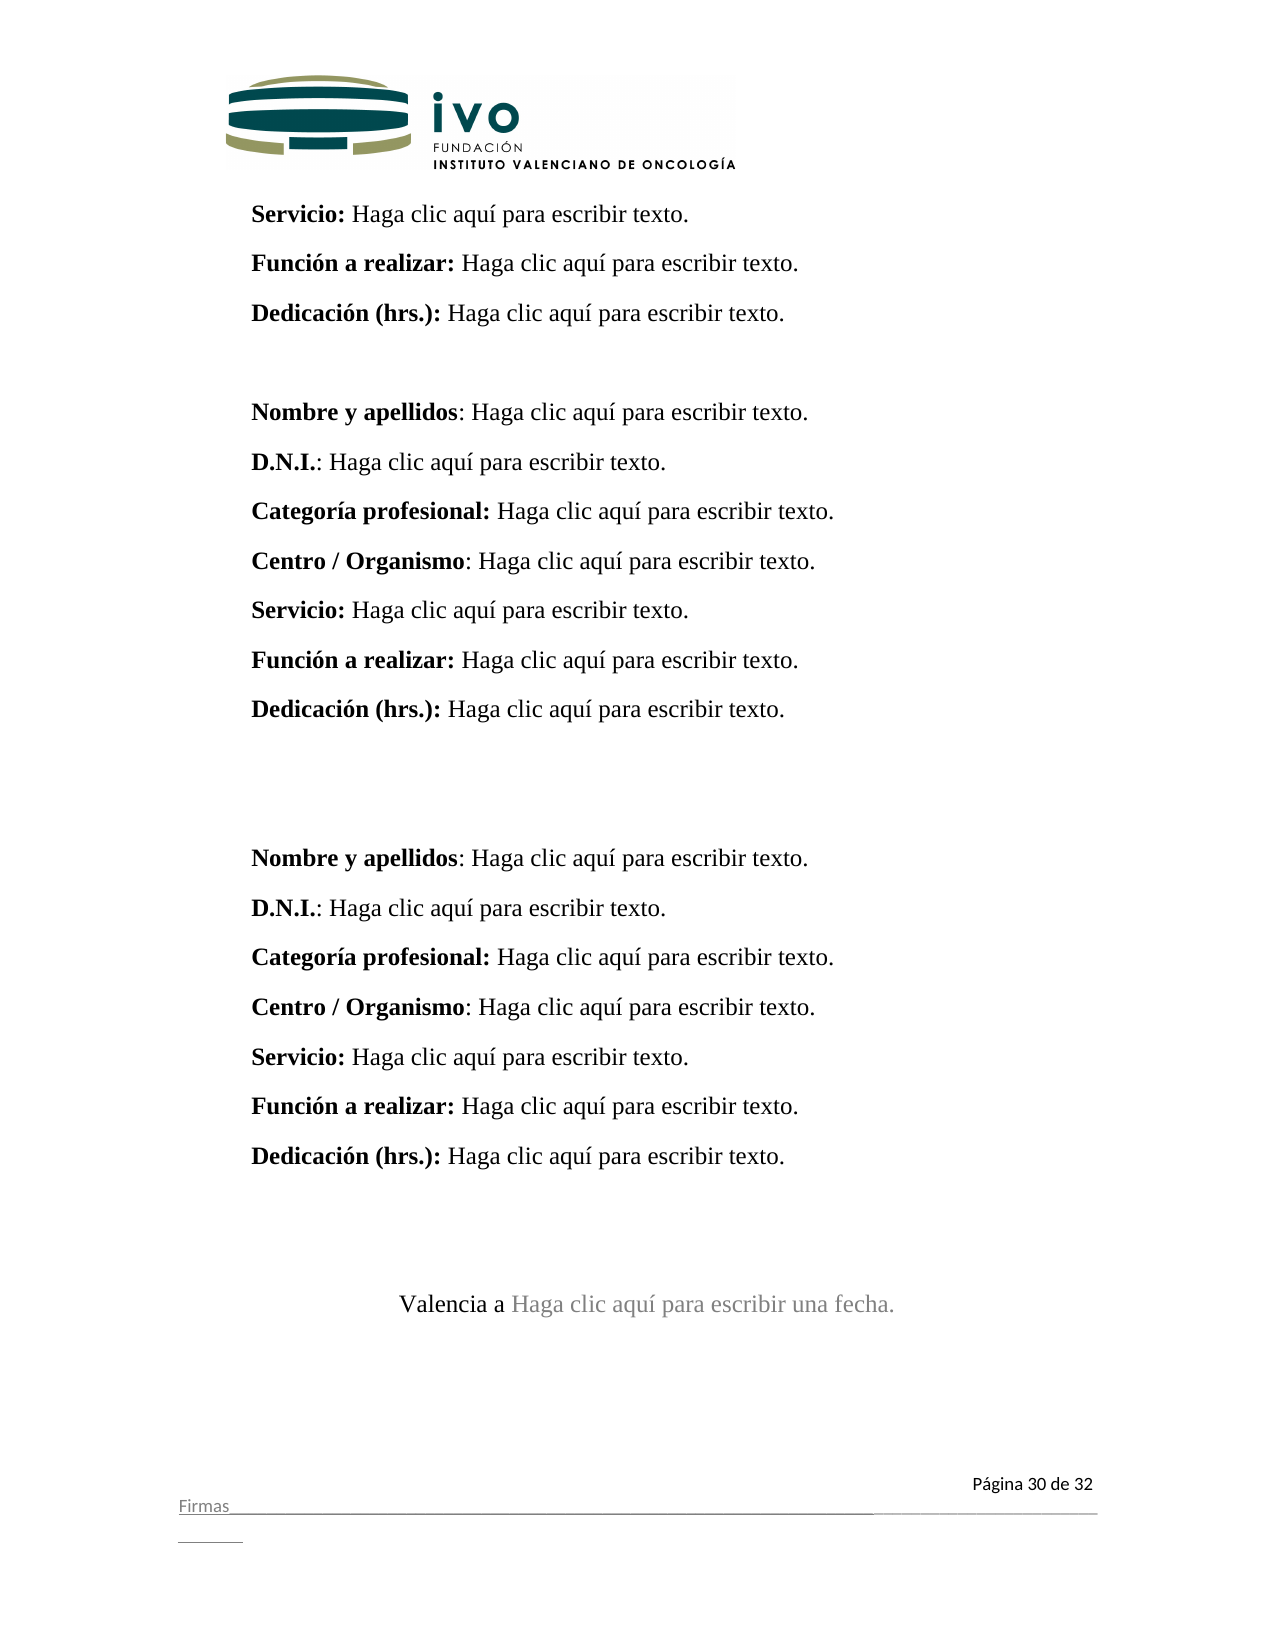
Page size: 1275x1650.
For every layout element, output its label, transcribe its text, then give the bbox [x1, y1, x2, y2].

text Dedicación (hrs.): [251, 694, 1098, 723]
text Dedicación (hrs.): [251, 298, 1098, 327]
text Dedicación (hrs.): [251, 1141, 1098, 1169]
text Centro / Organismo: [251, 546, 1098, 574]
text Categoría profesional: [251, 942, 1098, 971]
text Categoría profesional: [251, 496, 1098, 525]
text Nombre y apellidos: [251, 843, 1098, 872]
text Centro / Organismo: [251, 992, 1098, 1021]
picture [225, 75, 736, 170]
text Función a realizar: [251, 248, 1098, 277]
text Servicio: [251, 1042, 1098, 1070]
text Servicio: [251, 199, 1098, 227]
text Nombre y apellidos: [251, 397, 1098, 426]
text Función a realizar: [251, 645, 1098, 674]
text Valencia a [325, 1289, 1052, 1318]
text D.N.I.: [251, 447, 1098, 475]
text Función a realizar: [251, 1091, 1098, 1120]
text Servicio: [251, 595, 1098, 624]
text D.N.I.: [251, 893, 1098, 922]
